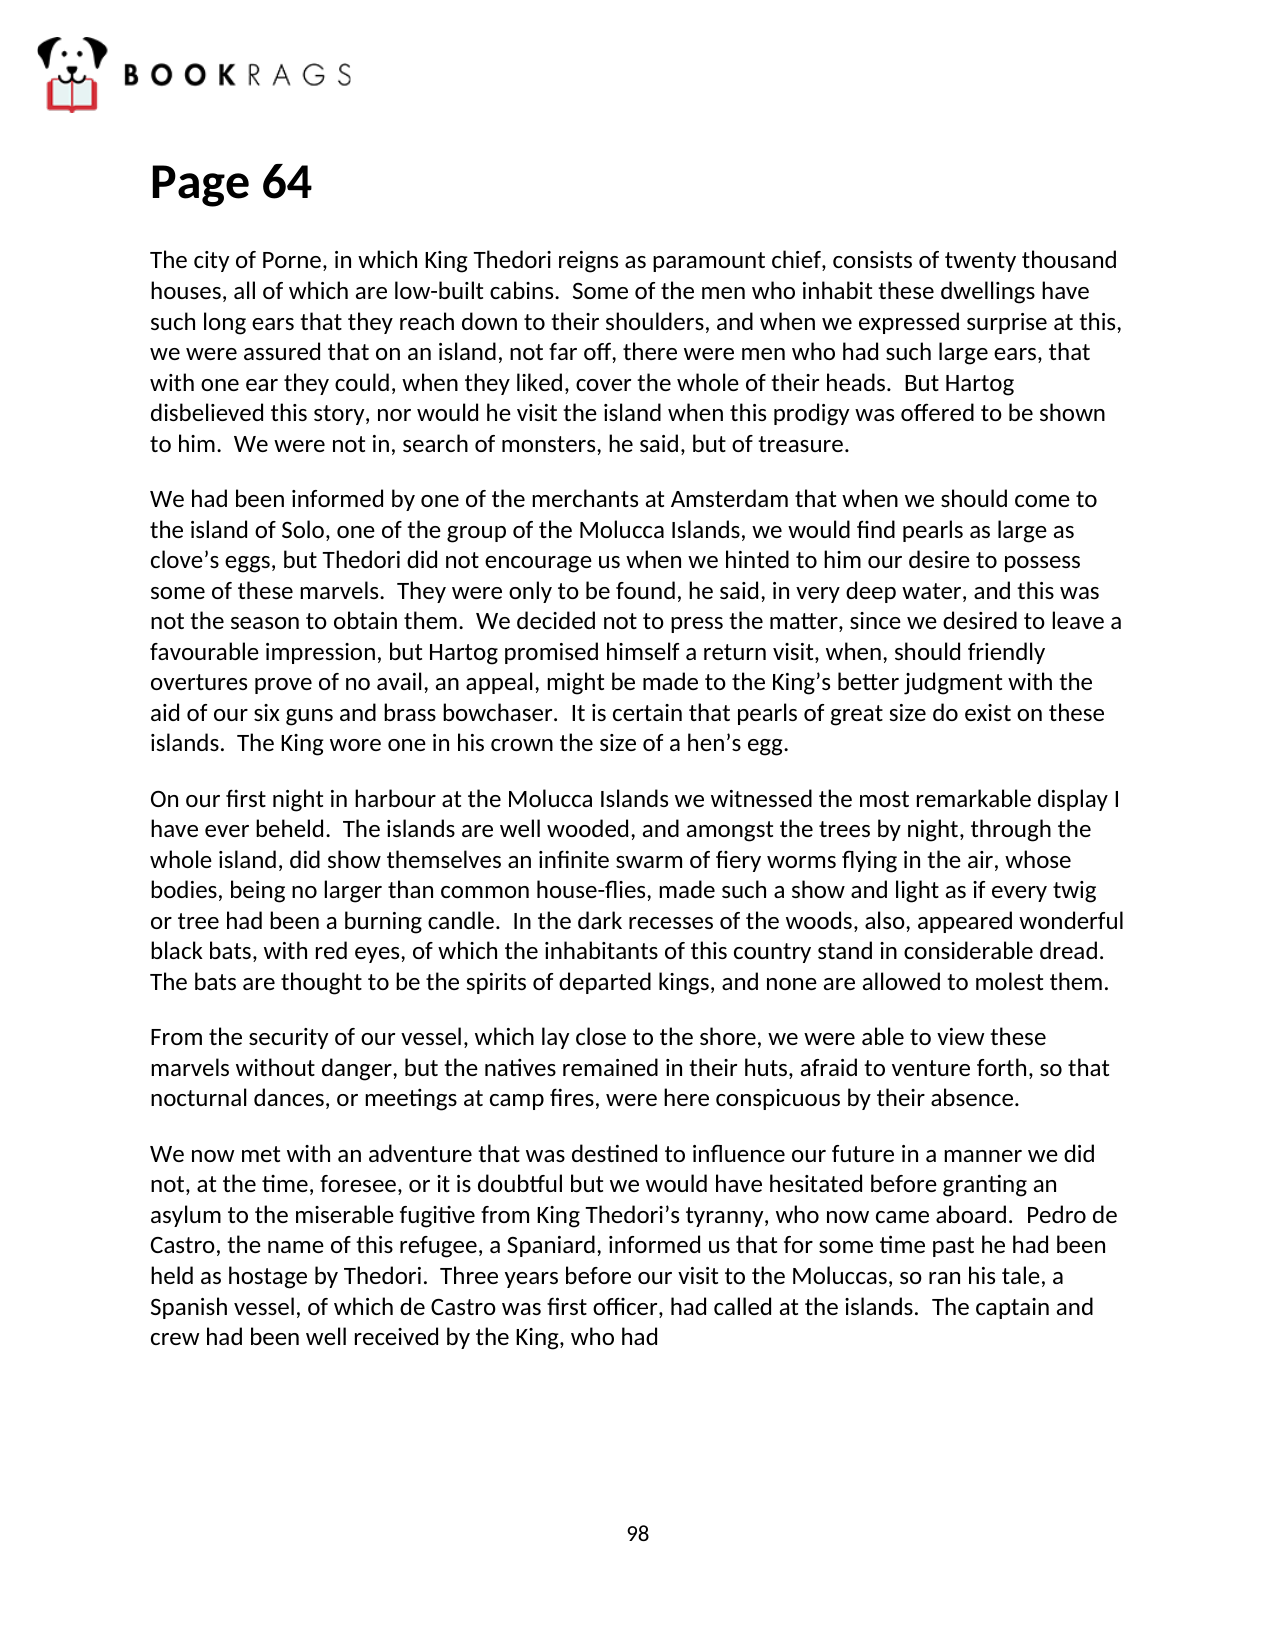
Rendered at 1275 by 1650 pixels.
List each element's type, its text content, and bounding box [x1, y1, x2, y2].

text From the security of our vessel, which lay close to the shore, we were able to view these marvels without danger, but the natives remained in their huts, afraid to venture forth, so that nocturnal dances, or meetings at camp fires, were here conspicuous by their absence. [150, 1022, 1125, 1113]
text The city of Porne, in which King Thedori reigns as paramount chief, consists of twenty thousand houses, all of which are low-built cabins. Some of the men who inhabit these dwellings have such long ears that they reach down to their shoulders, and when we expressed surprise at this, we were assured that on an island, not far off, there were men who had such large ears, that with one ear they could, when they liked, cover the whole of their heads. But Hartog disbelieved this story, nor would he visit the island when this prodigy was offered to be shown to him. We were not in, search of monsters, he said, but of treasure. [150, 244, 1125, 458]
text Page 64 [150, 150, 1125, 211]
text We had been informed by one of the merchants at Amsterdam that when we should come to the island of Solo, one of the group of the Molucca Islands, we would find pearls as large as clove’s eggs, but Thedori did not encourage us when we hinted to him our desire to possess some of these marvels. They were only to be found, he said, in very deep water, and this was not the season to obtain them. We decided not to press the matter, since we desired to leave a favourable impression, but Hartog promised himself a return visit, when, should friendly overtures prove of no avail, an appeal, might be made to the King’s better judgment with the aid of our six guns and brass bowchaser. It is certain that pearls of great size do exist on these islands. The King wore one in his crown the size of a hen’s egg. [150, 483, 1125, 758]
text We now met with an adventure that was destined to influence our future in a manner we did not, at the time, foresee, or it is doubtful but we would have hesitated before granting an asylum to the miserable fugitive from King Thedori’s tyranny, who now came aboard. Pedro de Castro, the name of this refugee, a Spaniard, informed us that for some time past he had been held as hostage by Thedori. Three years before our visit to the Moluccas, so ran his tale, a Spanish vessel, of which de Castro was first officer, had called at the islands. The captain and crew had been well received by the King, who had [150, 1138, 1125, 1352]
text On our first night in harbour at the Molucca Islands we witnessed the most remarkable display I have ever beheld. The islands are well wooded, and amongst the trees by night, through the whole island, did show themselves an infinite swarm of fiery worms flying in the air, whose bodies, being no larger than common house-flies, made such a show and light as if every twig or tree had been a burning candle. In the dark recesses of the woods, also, appeared wonderful black bats, with red eyes, of which the inhabitants of this country stand in considerable dread. The bats are thought to be the spirits of departed kings, and none are allowed to molest them. [150, 783, 1125, 997]
picture [37, 37, 351, 113]
